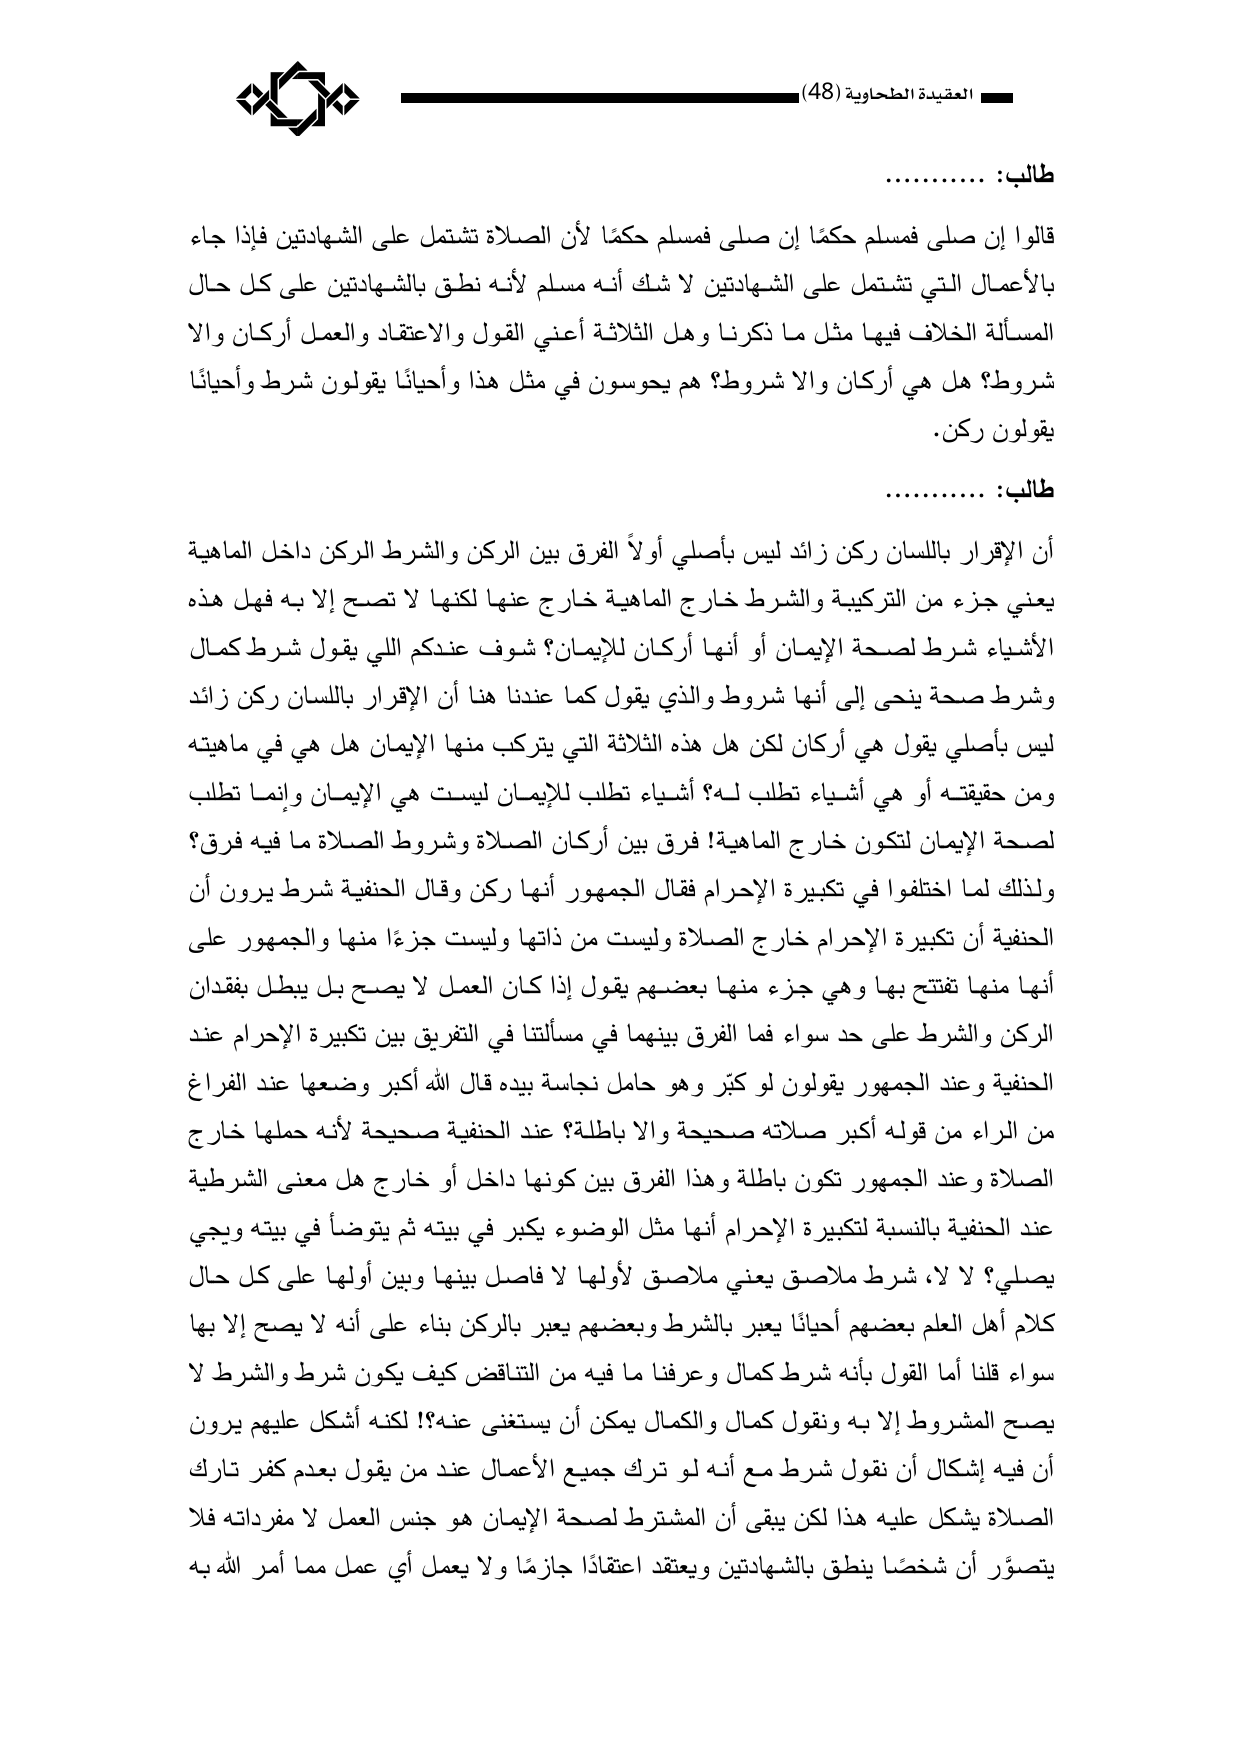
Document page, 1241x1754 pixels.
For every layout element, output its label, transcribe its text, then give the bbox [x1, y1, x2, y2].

text قالوا إن صلى فمسلم حكمًا إن صلى فمسلم حكمًا لأن الصلاة تشتمل على الشهادتين فإذا جاء بالأعمال التي تشتمل على الشهادتين لا شك أنه مسلم لأنه نطق بالشهادتين على كل حال المسألة الخلاف فيها مثل ما ذكرنا وهل الثلاثة أعني القول والاعتقاد والعمل أركان والا شروط؟ هل هي أركان والا شروط؟ هم يحوسون في مثل هذا وأحيانًا يقولون شرط وأحيانًا يقولون ركن. [187, 211, 1053, 453]
text طالب: ........... [187, 465, 1053, 514]
text طالب: ........... [187, 150, 1053, 198]
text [187, 526, 1053, 1589]
